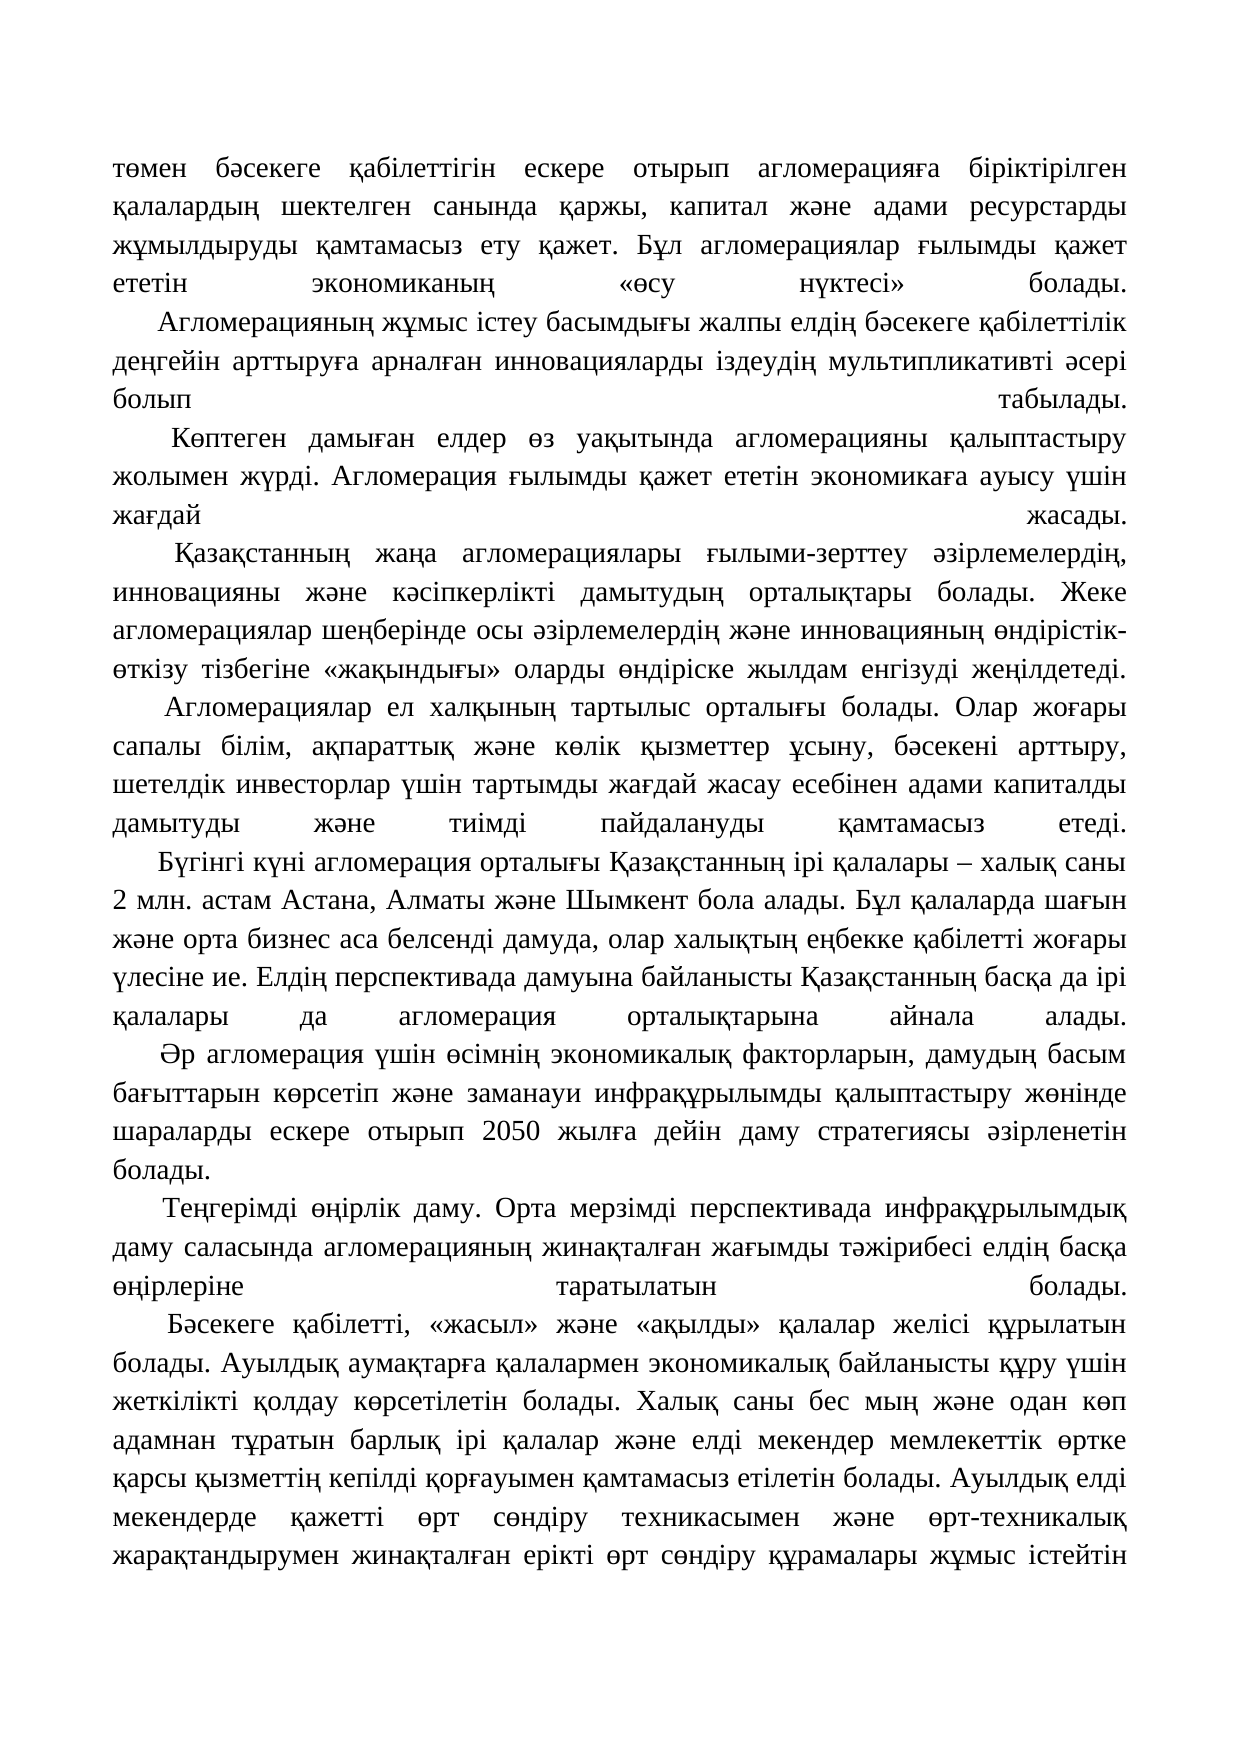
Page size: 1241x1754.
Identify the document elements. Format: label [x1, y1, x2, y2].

text [112, 150, 1128, 1571]
